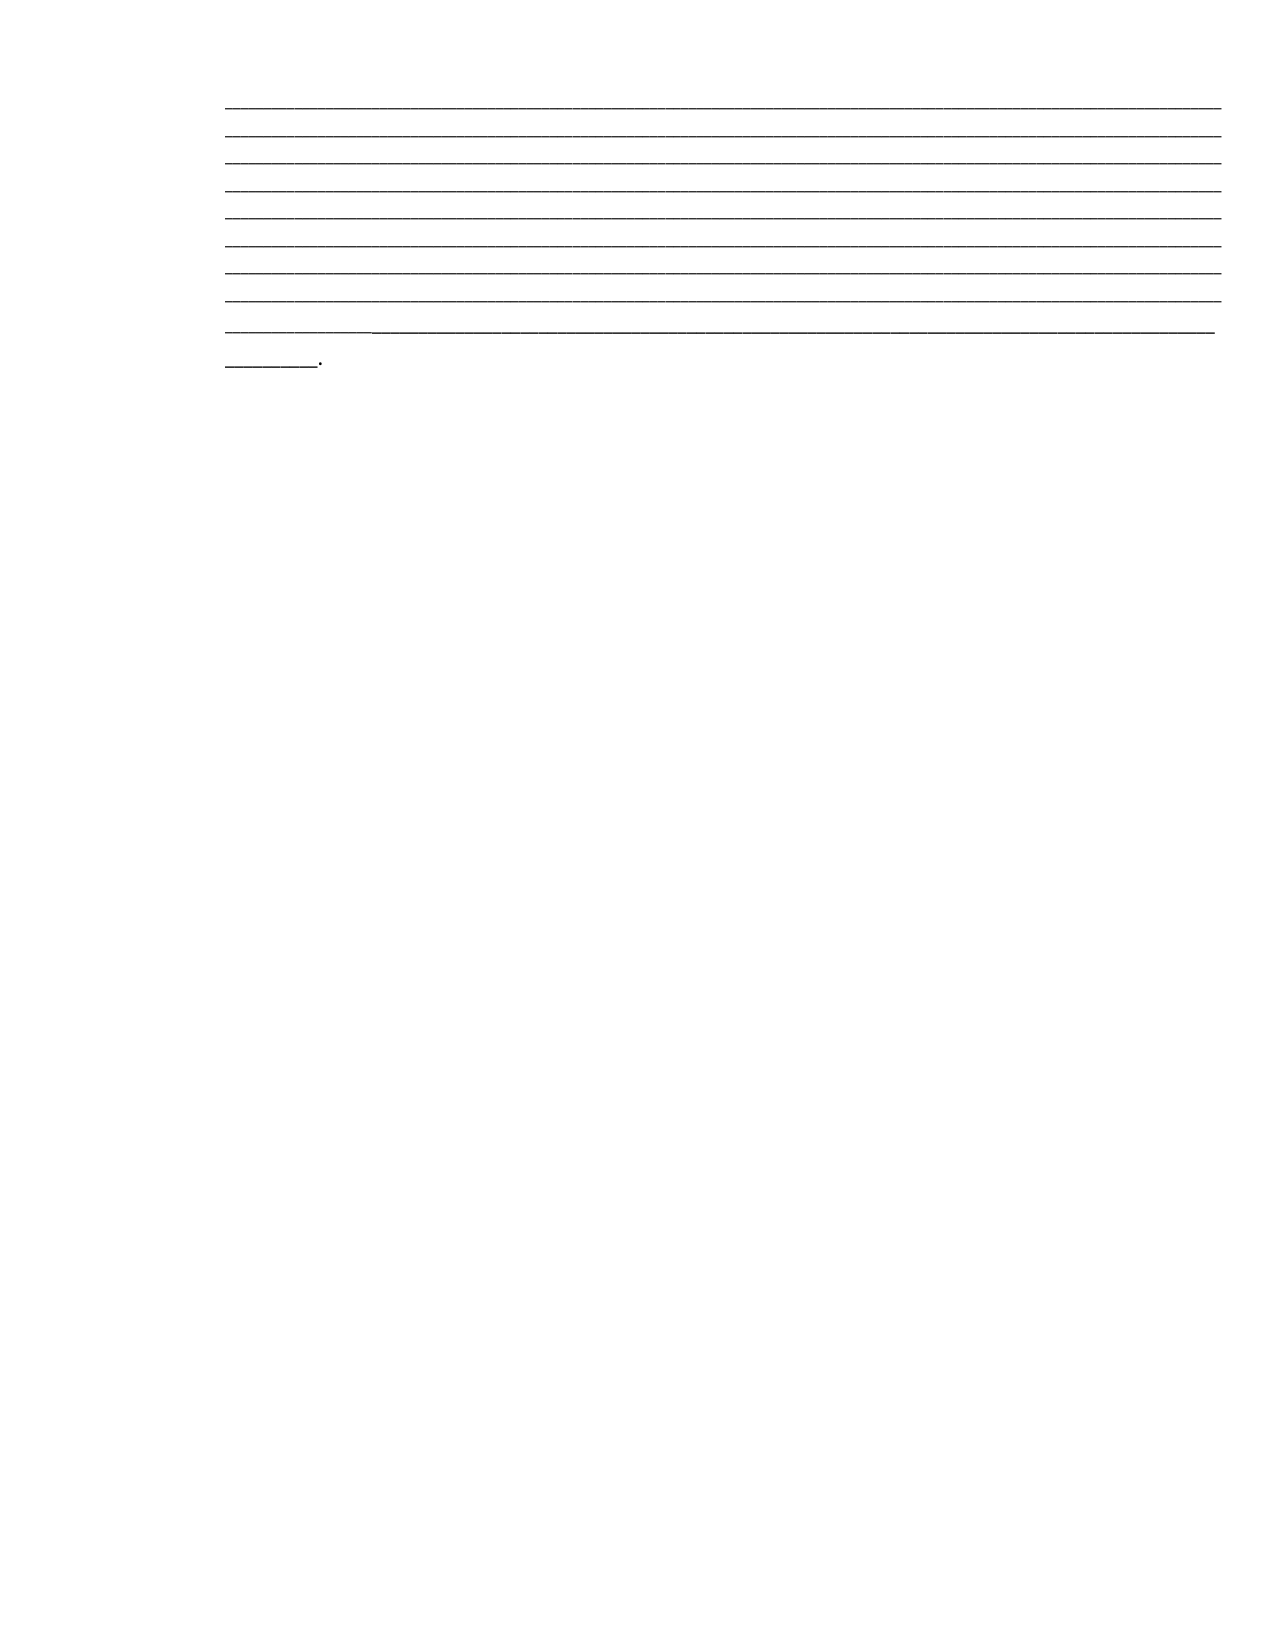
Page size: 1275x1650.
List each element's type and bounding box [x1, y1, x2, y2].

text [225, 89, 1224, 371]
